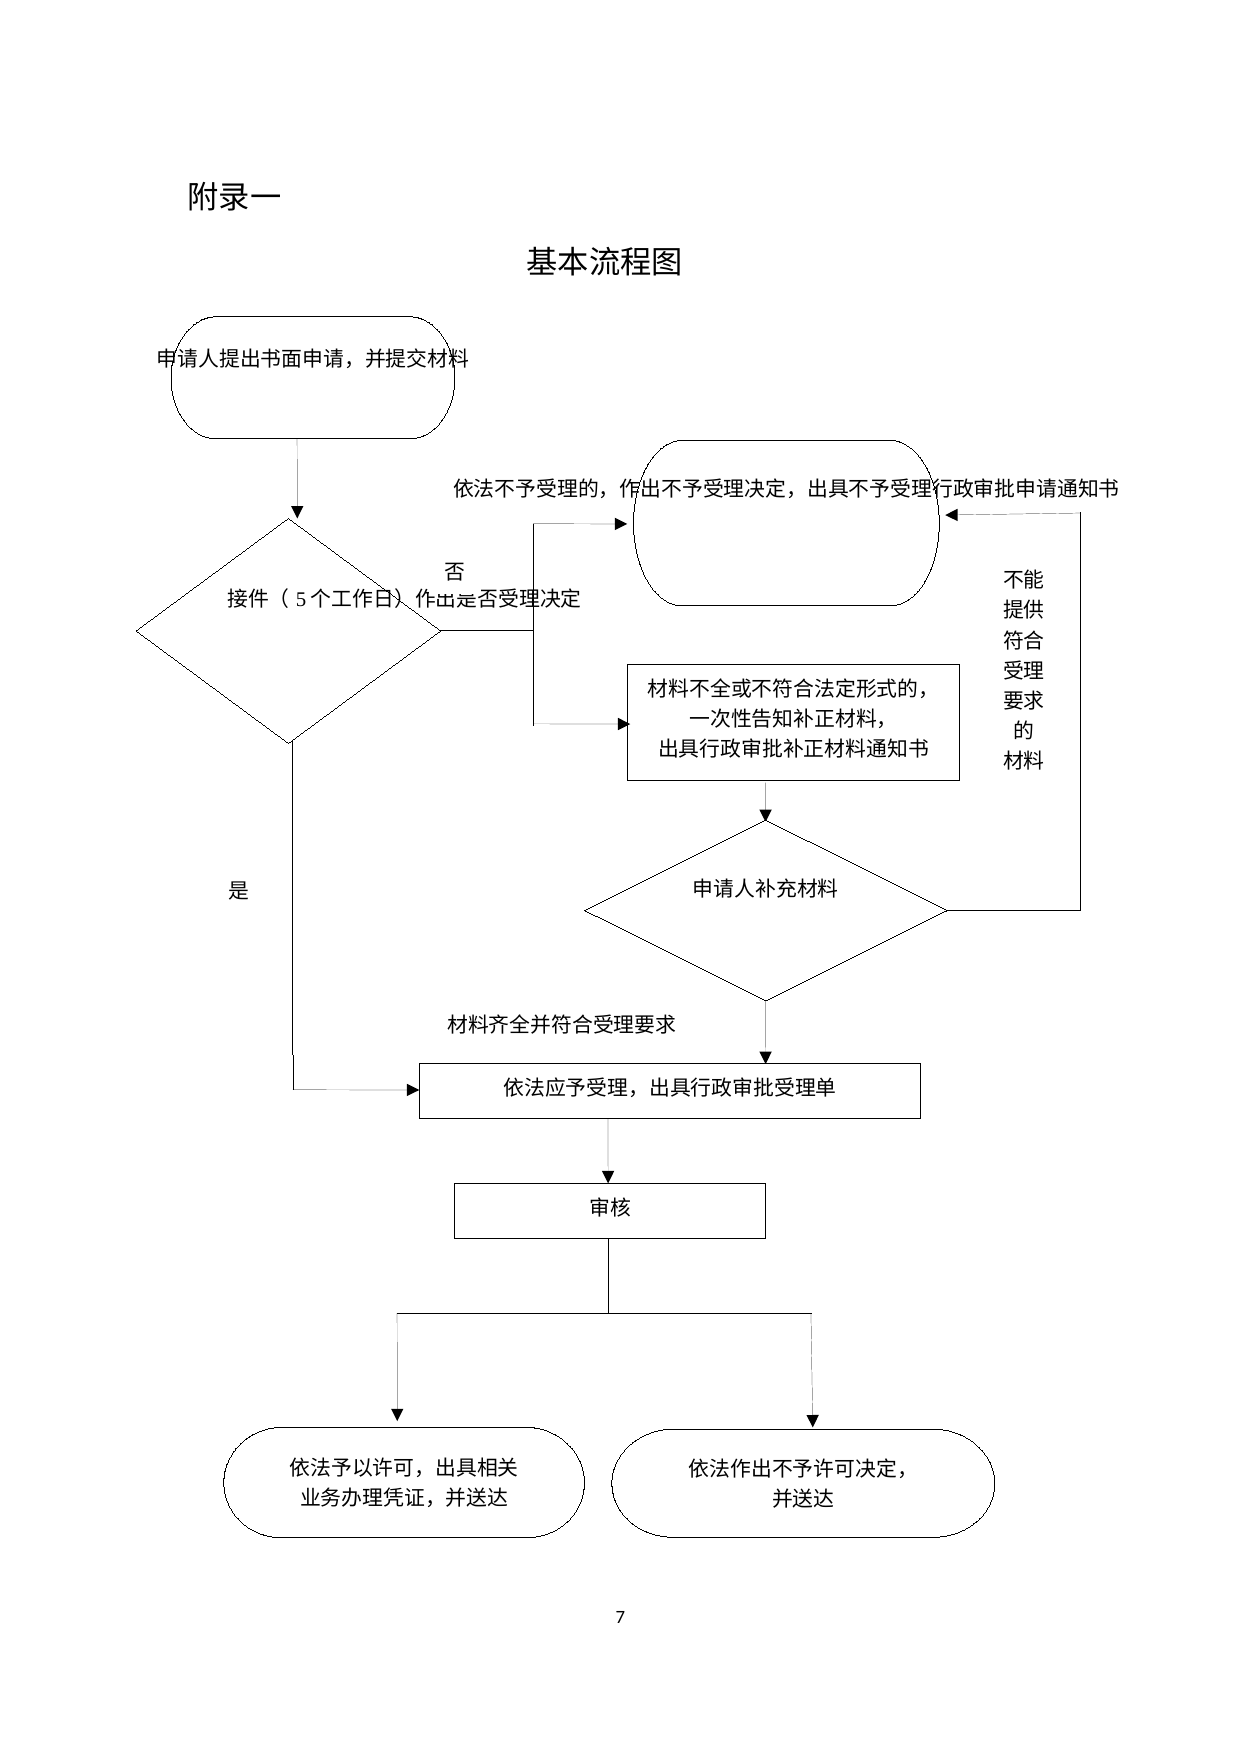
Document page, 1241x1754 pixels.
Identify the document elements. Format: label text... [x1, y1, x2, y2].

text 基本流程图 [187, 227, 1021, 292]
text 附录一 [187, 162, 1021, 227]
